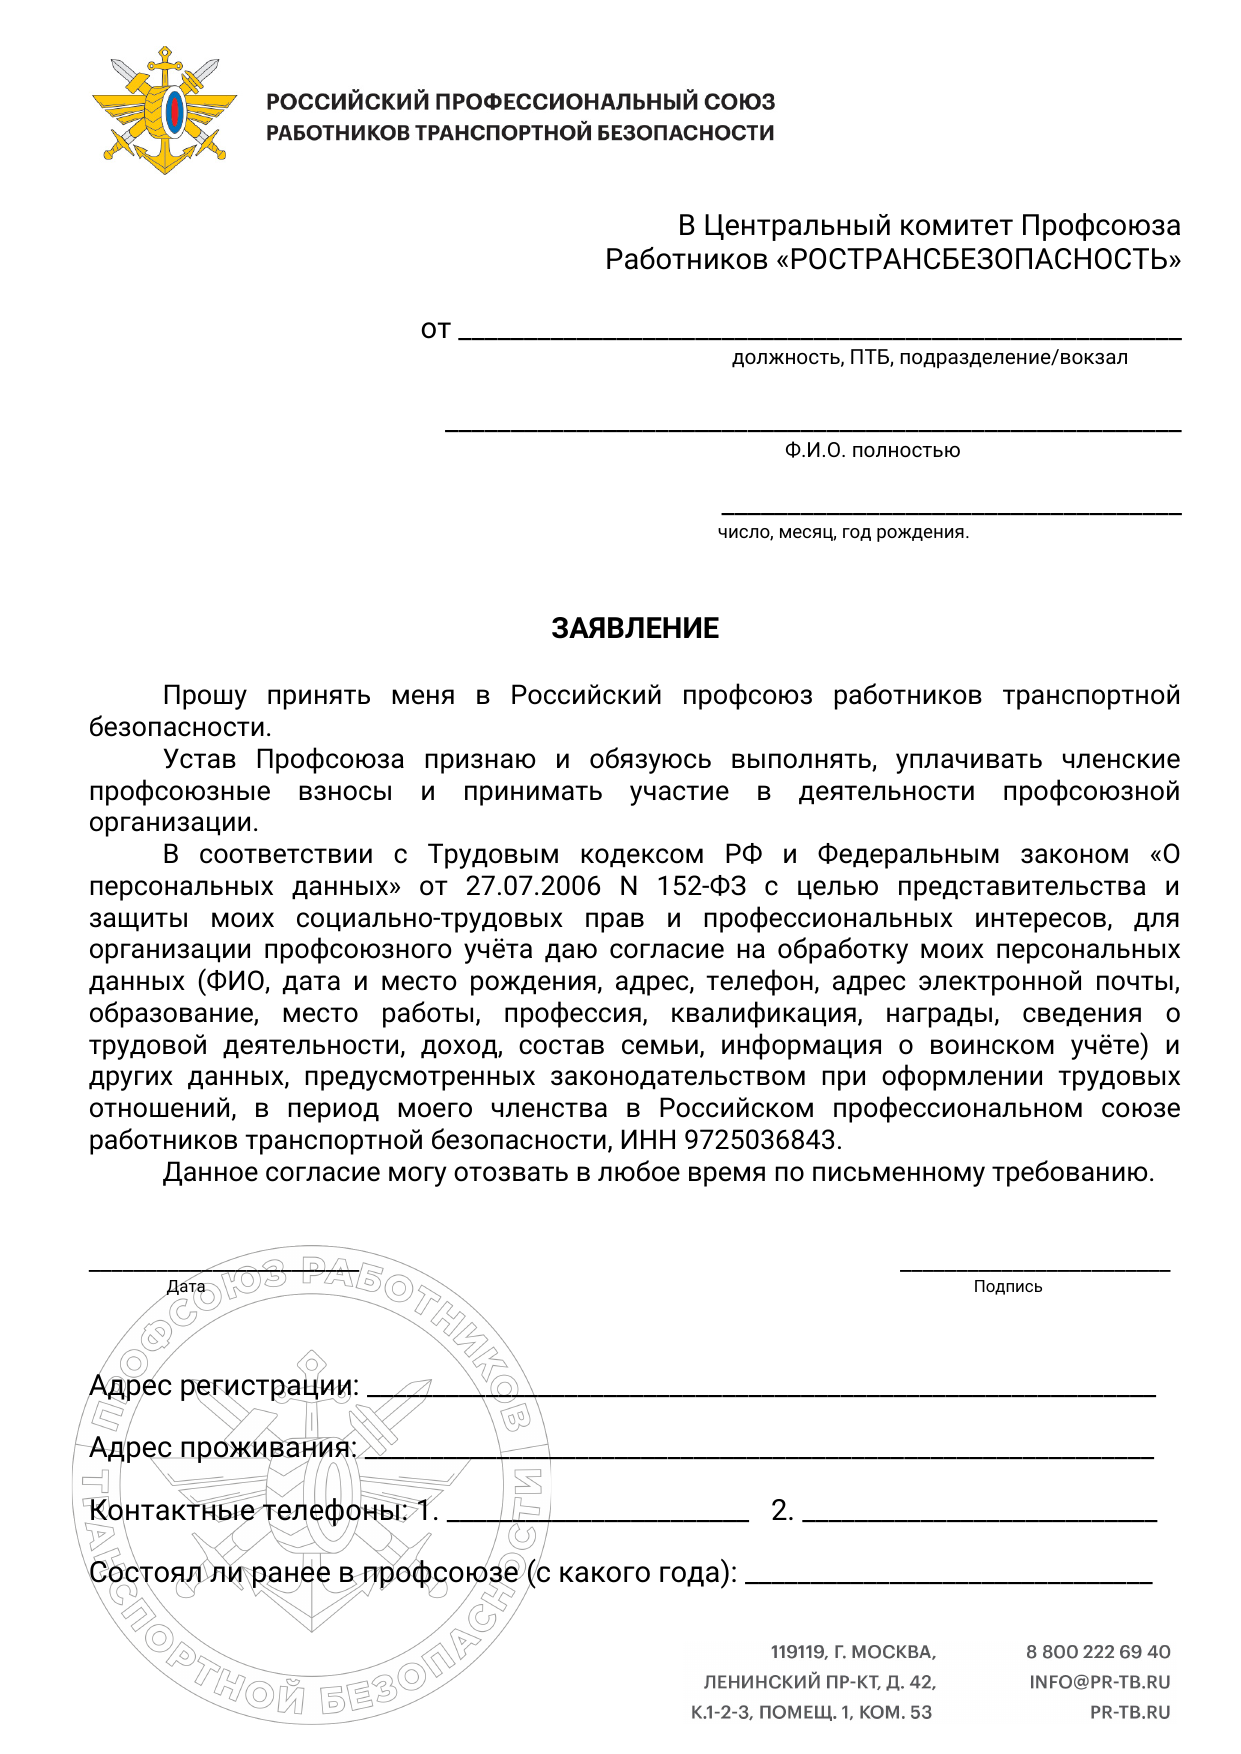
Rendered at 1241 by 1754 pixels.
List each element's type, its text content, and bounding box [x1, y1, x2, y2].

text Адрес регистрации: ____________________________________________________________ [88, 1345, 1182, 1408]
text ________________________ ________________________ [88, 1248, 1182, 1277]
text Состоял ли ранее в профсоюзе (с какого года): _______________________________ [88, 1533, 1182, 1595]
picture [88, 46, 778, 175]
text Устав Профсоюза признаю и обязуюсь выполнять, уплачивать членские профсоюзные взносы и принимать участие в деятельности профсоюзной организации. [88, 743, 1182, 838]
picture [71, 1245, 552, 1725]
text от _______________________________________________________ [88, 311, 1182, 345]
text Адрес проживания: ____________________________________________________________ [88, 1408, 1182, 1470]
text должность, ПТБ, подразделение/вокзал [605, 345, 1182, 369]
text ЗАЯВЛЕНИЕ [88, 611, 1182, 645]
text ________________________________________________________ [88, 404, 1182, 438]
picture [683, 1641, 1178, 1724]
text Данное согласие могу отозвать в любое время по письменному требованию. [88, 1156, 1182, 1188]
text Дата Подпись [88, 1277, 1182, 1311]
text число, месяц, год рождения. [88, 521, 1182, 543]
text Контактные телефоны: 1. _______________________ 2. ___________________________ [88, 1470, 1182, 1533]
text Ф.И.О. полностью [752, 438, 1182, 462]
text Работников «РОСТРАНСБЕЗОПАСНОСТЬ» [88, 243, 1182, 277]
text Прошу принять меня в Российский профсоюз работников транспортной безопасности. [88, 679, 1182, 743]
text ___________________________________ [88, 487, 1182, 521]
text В соответствии с Трудовым кодексом РФ и Федеральным законом «О персональных данных» от 27.07.2006 N 152-ФЗ с целью представительства и защиты моих социально-трудовых прав и профессиональных интересов, для организации профсоюзного учёта даю согласие на обработку моих персональных данных (ФИО, дата и место рождения, адрес, телефон, адрес электронной почты, образование, место работы, профессия, квалификация, награды, сведения о трудовой деятельности, доход, состав семьи, информация о воинском учёте) и других данных, предусмотренных законодательством при оформлении трудовых отношений, в период моего членства в Российском профессиональном союзе работников транспортной безопасности, ИНН 9725036843. [88, 838, 1182, 1156]
text В Центральный комитет Профсоюза [88, 208, 1182, 243]
